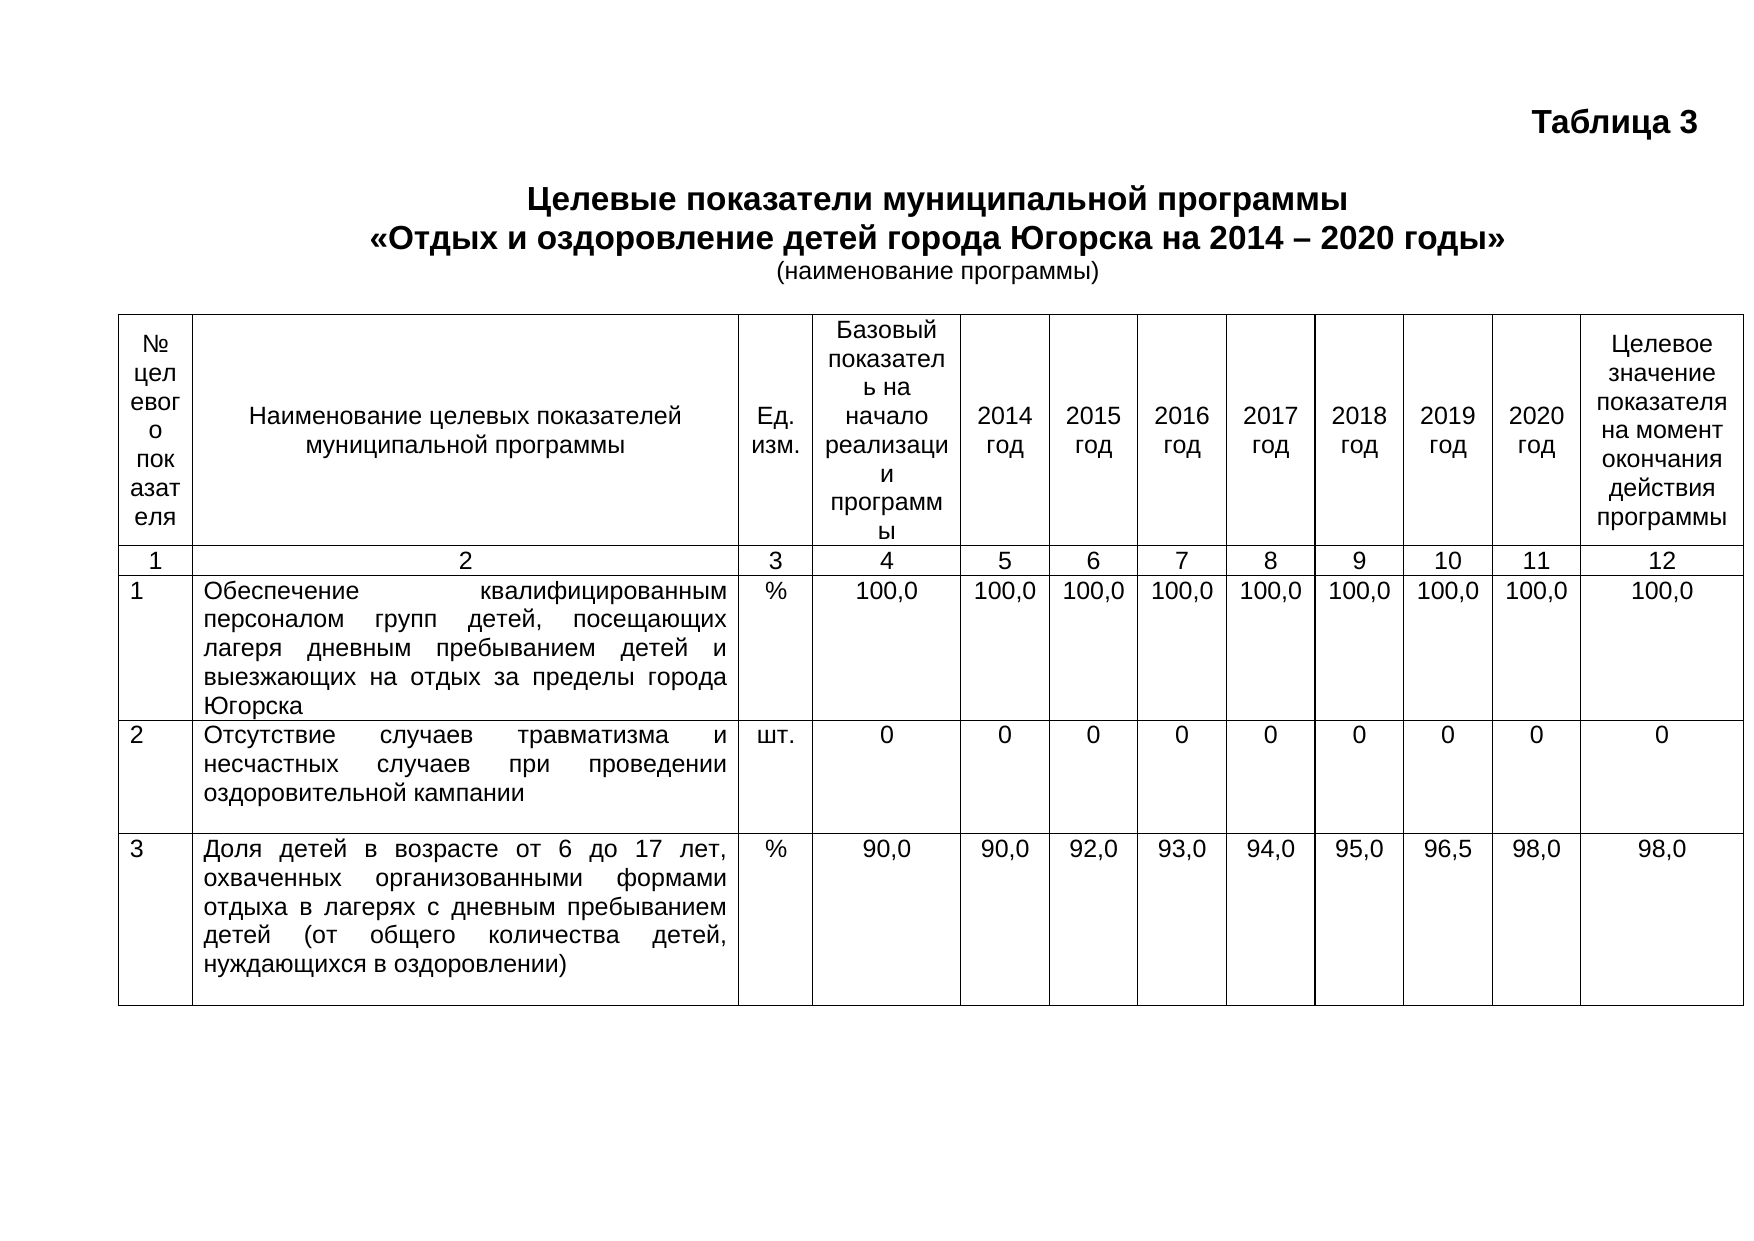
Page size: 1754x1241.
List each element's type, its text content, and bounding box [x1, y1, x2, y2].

text «Отдых и оздоровление детей города Югорска на 2014 – 2020 годы» [118, 218, 1698, 256]
table_header 2015 год [1050, 315, 1137, 545]
table_cell 98,0 [1493, 834, 1580, 1005]
table_header 2014 год [961, 315, 1049, 545]
table_cell 0 [961, 721, 1049, 833]
table_cell 0 [813, 721, 960, 833]
table_cell 90,0 [961, 834, 1049, 1005]
table_cell 100,0 [1493, 576, 1580, 719]
table_header Ед. изм. [739, 315, 812, 545]
table_cell 95,0 [1316, 834, 1403, 1005]
table_cell Отсутствие случаев травматизма и несчастных случаев при проведении оздоровительной кампании [193, 721, 738, 833]
table_cell 10 [1404, 546, 1492, 575]
table_header 2018 год [1316, 315, 1403, 545]
table_cell 100,0 [1581, 576, 1743, 719]
table_cell 0 [1050, 721, 1137, 833]
table_cell 4 [813, 546, 960, 575]
table_cell 3 [119, 834, 192, 1005]
table_cell 100,0 [813, 576, 960, 719]
table_cell шт. [739, 721, 812, 833]
table_cell 100,0 [1404, 576, 1492, 719]
table_header 2016 год [1138, 315, 1226, 545]
text Целевые показатели муниципальной программы [118, 179, 1698, 218]
table_cell 5 [961, 546, 1049, 575]
table_cell 0 [1404, 721, 1492, 833]
table_cell 92,0 [1050, 834, 1137, 1005]
table_cell 3 [739, 546, 812, 575]
table_cell % [739, 576, 812, 719]
table_cell 93,0 [1138, 834, 1226, 1005]
table_cell 98,0 [1581, 834, 1743, 1005]
table_cell 8 [1227, 546, 1314, 575]
table_cell 7 [1138, 546, 1226, 575]
table_cell 100,0 [1227, 576, 1314, 719]
table_cell 0 [1316, 721, 1403, 833]
table_cell 100,0 [961, 576, 1049, 719]
table_cell 94,0 [1227, 834, 1314, 1005]
table_cell 11 [1493, 546, 1580, 575]
table_cell Обеспечение квалифицированным персоналом групп детей, посещающих лагеря дневным пребыванием детей и выезжающих на отдых за пределы города Югорска [193, 576, 738, 719]
table_cell 0 [1138, 721, 1226, 833]
table_cell % [739, 834, 812, 1005]
table_header 2019 год [1404, 315, 1492, 545]
table_cell 100,0 [1316, 576, 1403, 719]
table_header 2017 год [1227, 315, 1314, 545]
table_cell 9 [1316, 546, 1403, 575]
text (наименование программы) [118, 256, 1698, 285]
table_cell 0 [1493, 721, 1580, 833]
table_header № целевого показателя [119, 315, 192, 545]
table_cell 90,0 [813, 834, 960, 1005]
table_cell 6 [1050, 546, 1137, 575]
table_header Наименование целевых показателей муниципальной программы [193, 315, 738, 545]
table_cell 96,5 [1404, 834, 1492, 1005]
table_cell Доля детей в возрасте от 6 до 17 лет, охваченных организованными формами отдыха в лагерях с дневным пребыванием детей (от общего количества детей, нуждающихся в оздоровлении) [193, 834, 738, 1005]
table_cell 12 [1581, 546, 1743, 575]
table_cell 1 [119, 576, 192, 719]
table_cell 2 [119, 721, 192, 833]
table_cell 0 [1227, 721, 1314, 833]
table_header Базовый показатель на начало реализации программы [813, 315, 960, 545]
table_cell 0 [1581, 721, 1743, 833]
text Таблица 3 [118, 103, 1698, 141]
table_header Целевое значение показателя на момент окончания действия программы [1581, 315, 1743, 545]
table_header 2020 год [1493, 315, 1580, 545]
table_cell 2 [193, 546, 738, 575]
table_cell 100,0 [1138, 576, 1226, 719]
table_cell 1 [119, 546, 192, 575]
table_cell 100,0 [1050, 576, 1137, 719]
